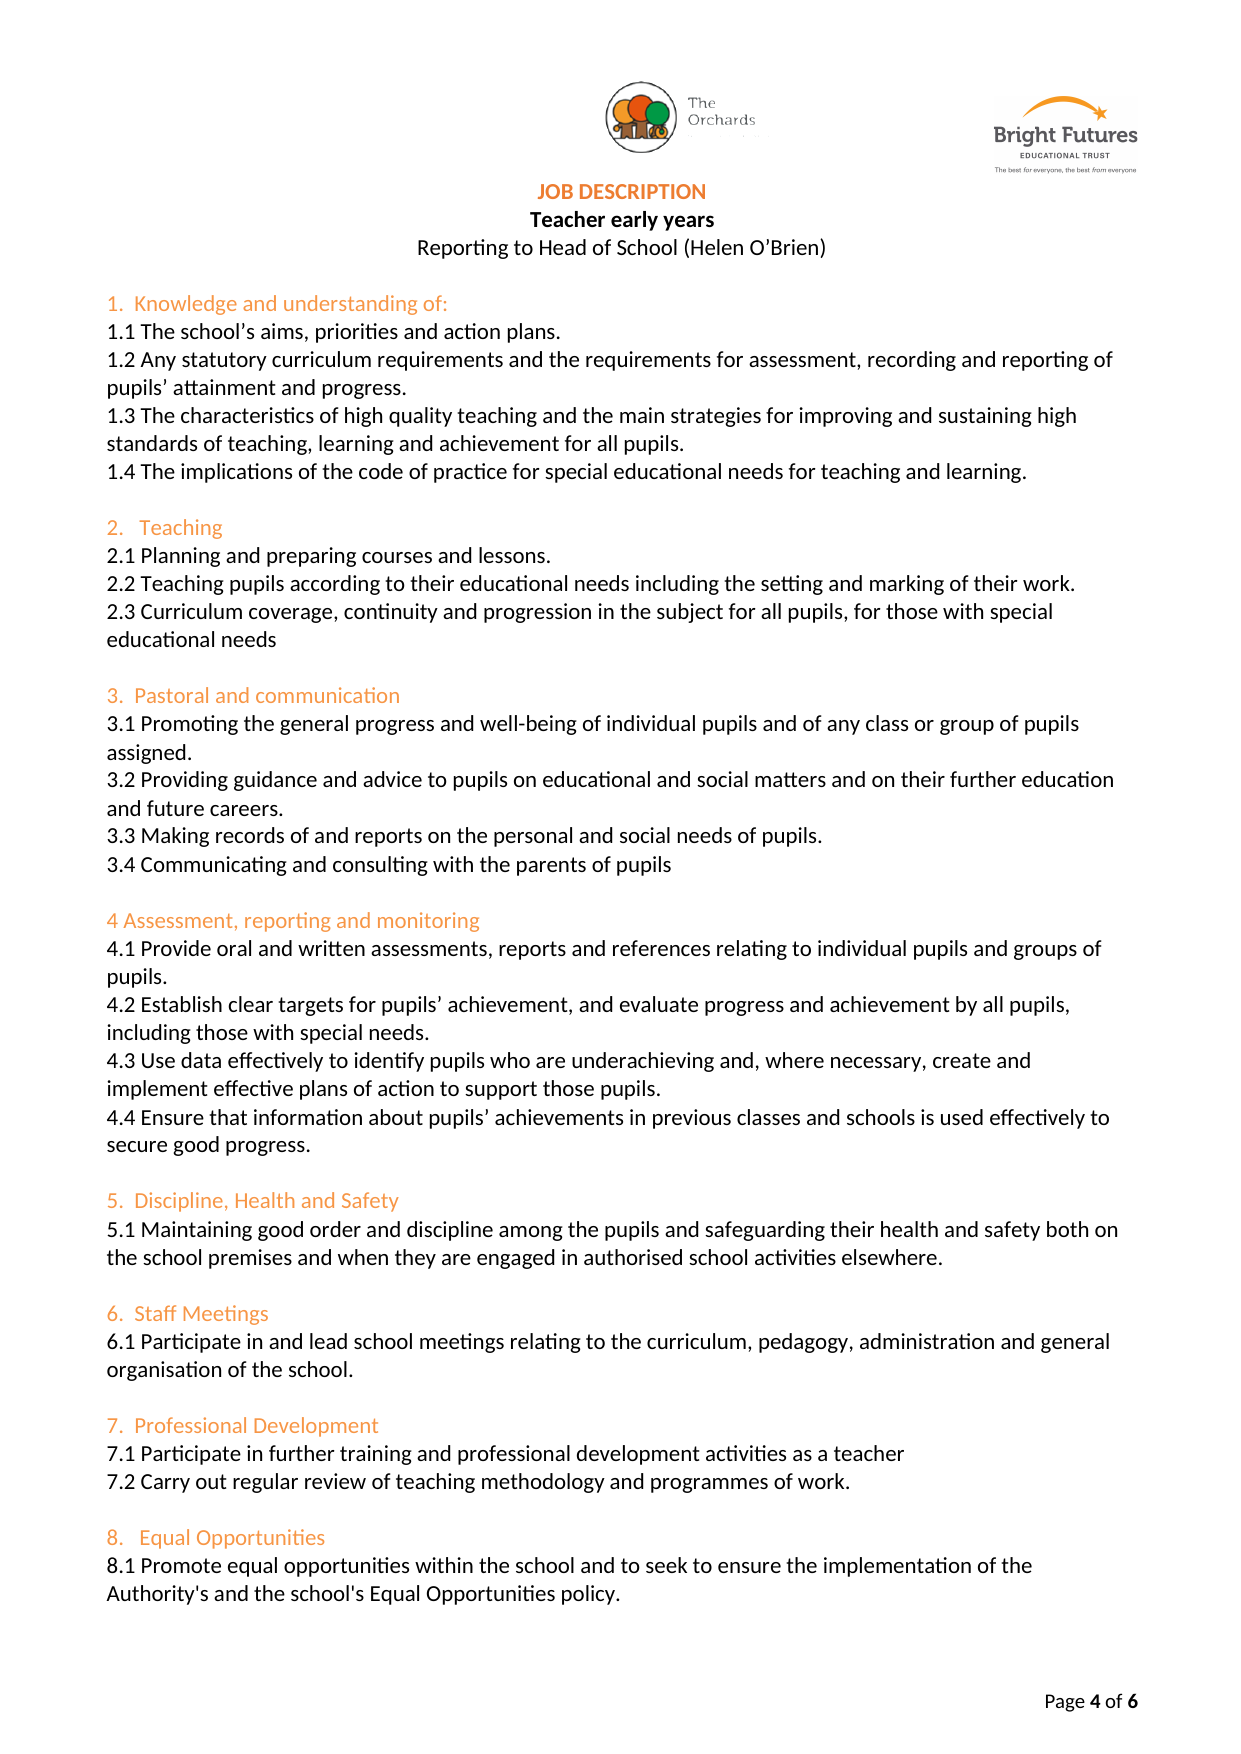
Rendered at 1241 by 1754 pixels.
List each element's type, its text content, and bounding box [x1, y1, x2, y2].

text Teacher early years [106, 205, 1138, 233]
text 1. Knowledge and understanding of: [106, 289, 1138, 317]
text 3.3 Making records of and reports on the personal and social needs of pupils. [106, 822, 1138, 850]
text 8.1 Promote equal opportunities within the school and to seek to ensure the implementation of the Authority's and the school's Equal Opportunities policy. [106, 1551, 1138, 1607]
text 1.3 The characteristics of high quality teaching and the main strategies for improving and sustaining high standards of teaching, learning and achievement for all pupils. [106, 401, 1138, 457]
text 2. Teaching [106, 513, 1138, 541]
text 5.1 Maintaining good order and discipline among the pupils and safeguarding their health and safety both on the school premises and when they are engaged in authorised school activities elsewhere. [106, 1215, 1138, 1271]
text 2.3 Curriculum coverage, continuity and progression in the subject for all pupils, for those with special educational needs [106, 597, 1138, 653]
picture [993, 96, 1138, 174]
text 4.1 Provide oral and written assessments, reports and references relating to individual pupils and groups of pupils. [106, 934, 1138, 991]
text 7. Professional Development [106, 1411, 1138, 1439]
text 2.1 Planning and preparing courses and lessons. [106, 541, 1138, 569]
text 2.2 Teaching pupils according to their educational needs including the setting and marking of their work. [106, 569, 1138, 597]
text 1.2 Any statutory curriculum requirements and the requirements for assessment, recording and reporting of pupils’ attainment and progress. [106, 345, 1138, 401]
text 4.3 Use data effectively to identify pupils who are underachieving and, where necessary, create and implement effective plans of action to support those pupils. [106, 1047, 1138, 1103]
text 1.4 The implications of the code of practice for special educational needs for teaching and learning. [106, 457, 1138, 485]
text 3.1 Promoting the general progress and well-being of individual pupils and of any class or group of pupils assigned. [106, 709, 1138, 766]
text 4 Assessment, reporting and monitoring [106, 906, 1138, 934]
text 7.1 Participate in further training and professional development activities as a teacher [106, 1439, 1138, 1467]
text 6.1 Participate in and lead school meetings relating to the curriculum, pedagogy, administration and general organisation of the school. [106, 1327, 1138, 1383]
text 3.2 Providing guidance and advice to pupils on educational and social matters and on their further education and future careers. [106, 766, 1138, 822]
text 4.4 Ensure that information about pupils’ achievements in previous classes and schools is used effectively to secure good progress. [106, 1103, 1138, 1159]
text 1.1 The school’s aims, priorities and action plans. [106, 317, 1138, 345]
text 8. Equal Opportunities [106, 1523, 1138, 1551]
text 3.4 Communicating and consulting with the parents of pupils [106, 850, 1138, 878]
picture [595, 76, 772, 174]
text 5. Discipline, Health and Safety [106, 1187, 1138, 1215]
text JOB DESCRIPTION [106, 177, 1138, 205]
text 7.2 Carry out regular review of teaching methodology and programmes of work. [106, 1467, 1138, 1495]
text 3. Pastoral and communication [106, 682, 1138, 709]
text 4.2 Establish clear targets for pupils’ achievement, and evaluate progress and achievement by all pupils, including those with special needs. [106, 991, 1138, 1047]
text 6. Staff Meetings [106, 1299, 1138, 1327]
text Reporting to Head of School (Helen O’Brien) [106, 233, 1138, 261]
